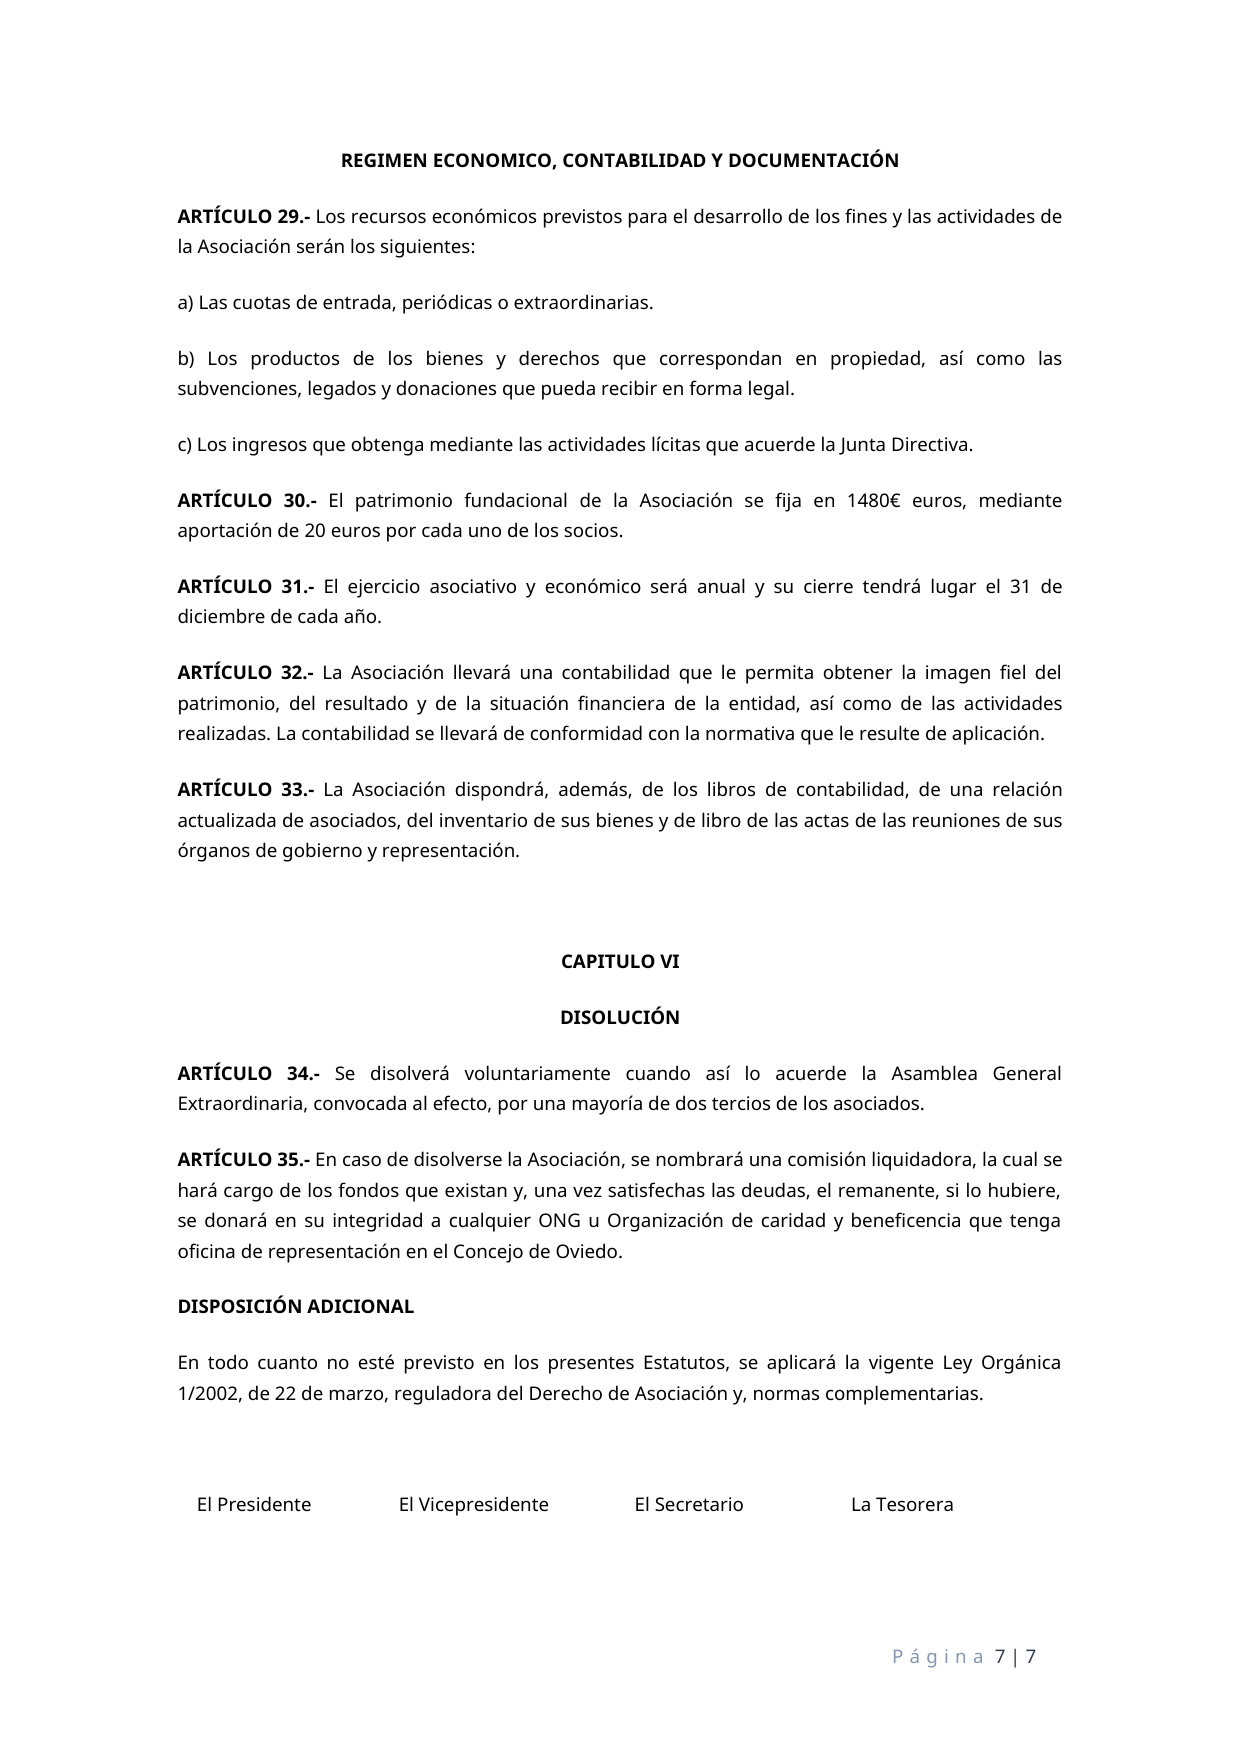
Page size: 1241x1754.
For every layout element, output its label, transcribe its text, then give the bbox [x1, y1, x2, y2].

text DISOLUCIÓN [177, 1004, 1063, 1030]
text El Presidente [177, 1491, 1063, 1517]
text En todo cuanto no esté previsto en los presentes Estatutos, se aplicará la vigente Ley Orgánica 1/2002, de 22 de marzo, reguladora del Derecho de Asociación y, normas complementarias. [177, 1349, 1063, 1406]
text ARTÍCULO 29.- Los recursos económicos previstos para el desarrollo de los fines y las actividades de la Asociación serán los siguientes: [177, 203, 1063, 259]
text ARTÍCULO 33.- La Asociación dispondrá, además, de los libros de contabilidad, de una relación actualizada de asociados, del inventario de sus bienes y de libro de las actas de las reuniones de sus órganos de gobierno y representación. [177, 776, 1063, 863]
text c) Los ingresos que obtenga mediante las actividades lícitas que acuerde la Junta Directiva. [177, 431, 1063, 457]
text CAPITULO VI [177, 949, 1063, 974]
text ARTÍCULO 35.- En caso de disolverse la Asociación, se nombrará una comisión liquidadora, la cual se hará cargo de los fondos que existan y, una vez satisfechas las deudas, el remanente, si lo hubiere, se donará en su integridad a cualquier ONG u Organización de caridad y beneficencia que tenga oficina de representación en el Concejo de Oviedo. [177, 1146, 1063, 1264]
text ARTÍCULO 34.- Se disolverá voluntariamente cuando así lo acuerde la Asamblea General Extraordinaria, convocada al efecto, por una mayoría de dos tercios de los asociados. [177, 1060, 1063, 1116]
text ARTÍCULO 31.- El ejercicio asociativo y económico será anual y su cierre tendrá lugar el 31 de diciembre de cada año. [177, 573, 1063, 629]
text DISPOSICIÓN ADICIONAL [177, 1294, 1063, 1319]
text ARTÍCULO 32.- La Asociación llevará una contabilidad que le permita obtener la imagen fiel del patrimonio, del resultado y de la situación financiera de la entidad, así como de las actividades realizadas. La contabilidad se llevará de conformidad con la normativa que le resulte de aplicación. [177, 659, 1063, 746]
text b) Los productos de los bienes y derechos que correspondan en propiedad, así como las subvenciones, legados y donaciones que pueda recibir en forma legal. [177, 345, 1063, 401]
text ARTÍCULO 30.- El patrimonio fundacional de la Asociación se fija en 1480€ euros, mediante aportación de 20 euros por cada uno de los socios. [177, 487, 1063, 543]
text a) Las cuotas de entrada, periódicas o extraordinarias. [177, 289, 1063, 315]
text REGIMEN ECONOMICO, CONTABILIDAD Y DOCUMENTACIÓN [177, 148, 1063, 173]
